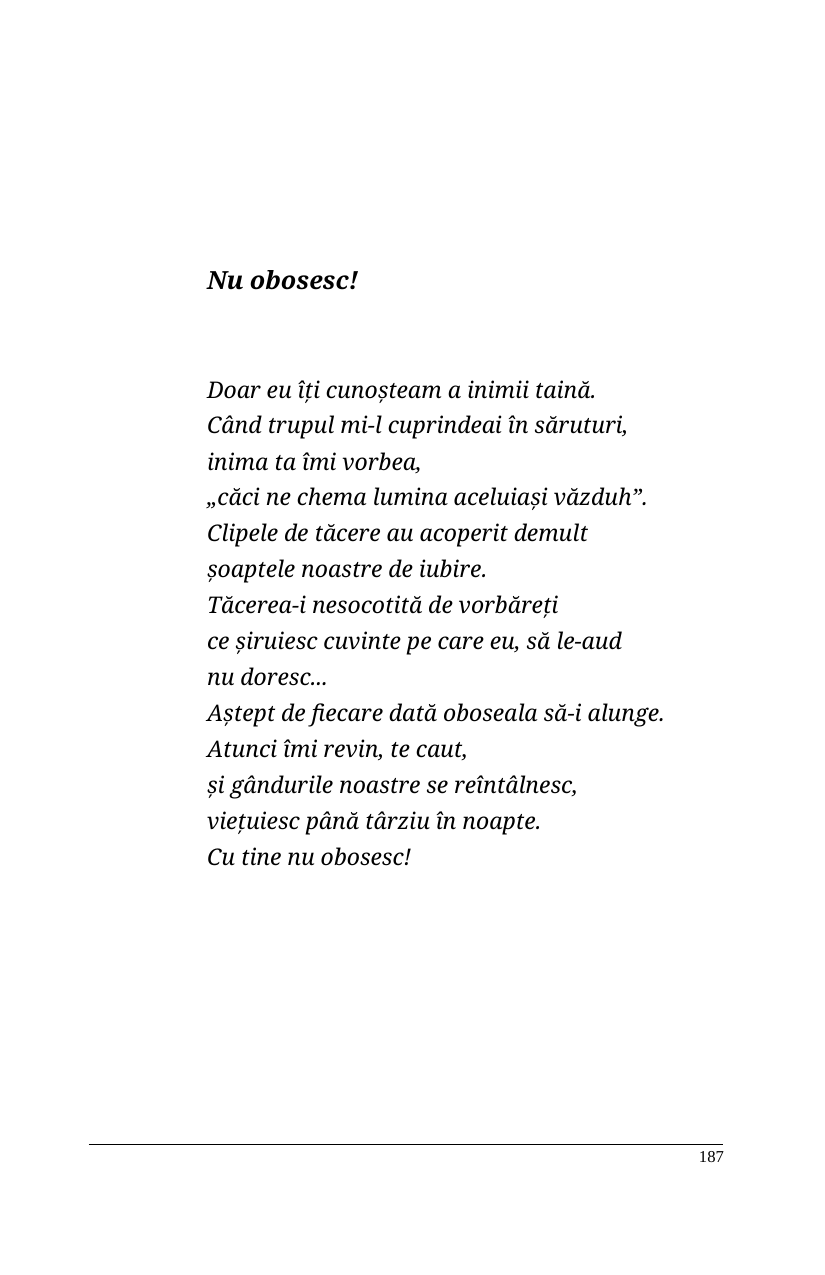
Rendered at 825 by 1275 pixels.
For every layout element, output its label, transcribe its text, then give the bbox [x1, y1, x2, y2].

text Când trupul mi-l cuprindeai în săruturi, [207, 409, 724, 441]
text Nu obosesc! [207, 262, 724, 297]
text și gândurile noastre se reîntâlnesc, [207, 769, 724, 800]
text șoaptele noastre de iubire. [207, 553, 724, 584]
text viețuiesc până târziu în noapte. [207, 805, 724, 836]
text ce șiruiesc cuvinte pe care eu, să le-aud [207, 625, 724, 656]
text inima ta îmi vorbea, [207, 445, 724, 477]
text Aștept de fiecare dată oboseala să-i alunge. [207, 697, 724, 728]
text Doar eu îți cunoșteam a inimii taină. [207, 373, 724, 405]
text Atunci îmi revin, te caut, [207, 733, 724, 764]
text Tăcerea-i nesocotită de vorbăreți [207, 589, 724, 620]
text „căci ne chema lumina aceluiași văzduh”. [207, 481, 724, 513]
text Cu tine nu obosesc! [207, 841, 724, 872]
text nu doresc... [207, 661, 724, 692]
text Clipele de tăcere au acoperit demult [207, 517, 724, 548]
